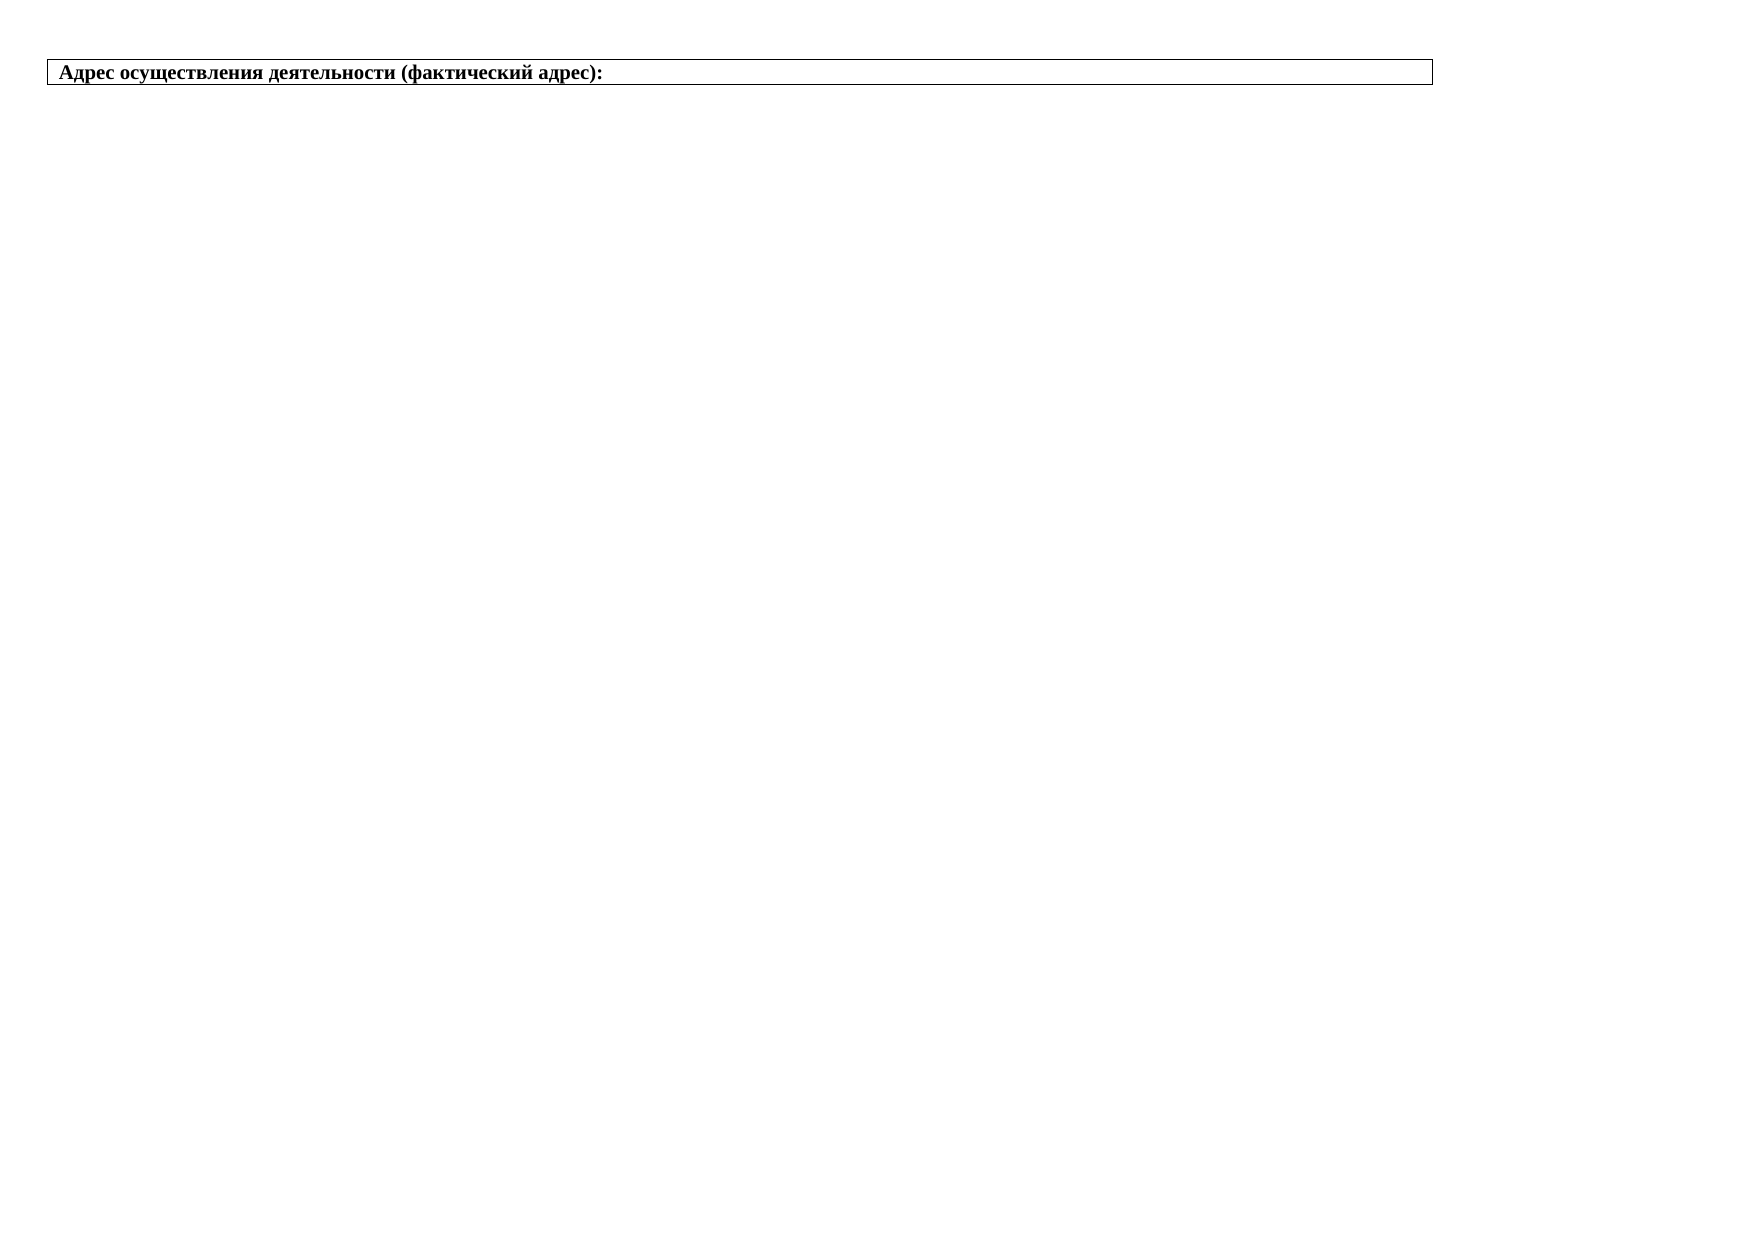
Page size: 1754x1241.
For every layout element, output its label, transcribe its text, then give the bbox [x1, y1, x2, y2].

table_cell Адрес осуществления деятельности (фактический адрес): [48, 60, 1432, 84]
